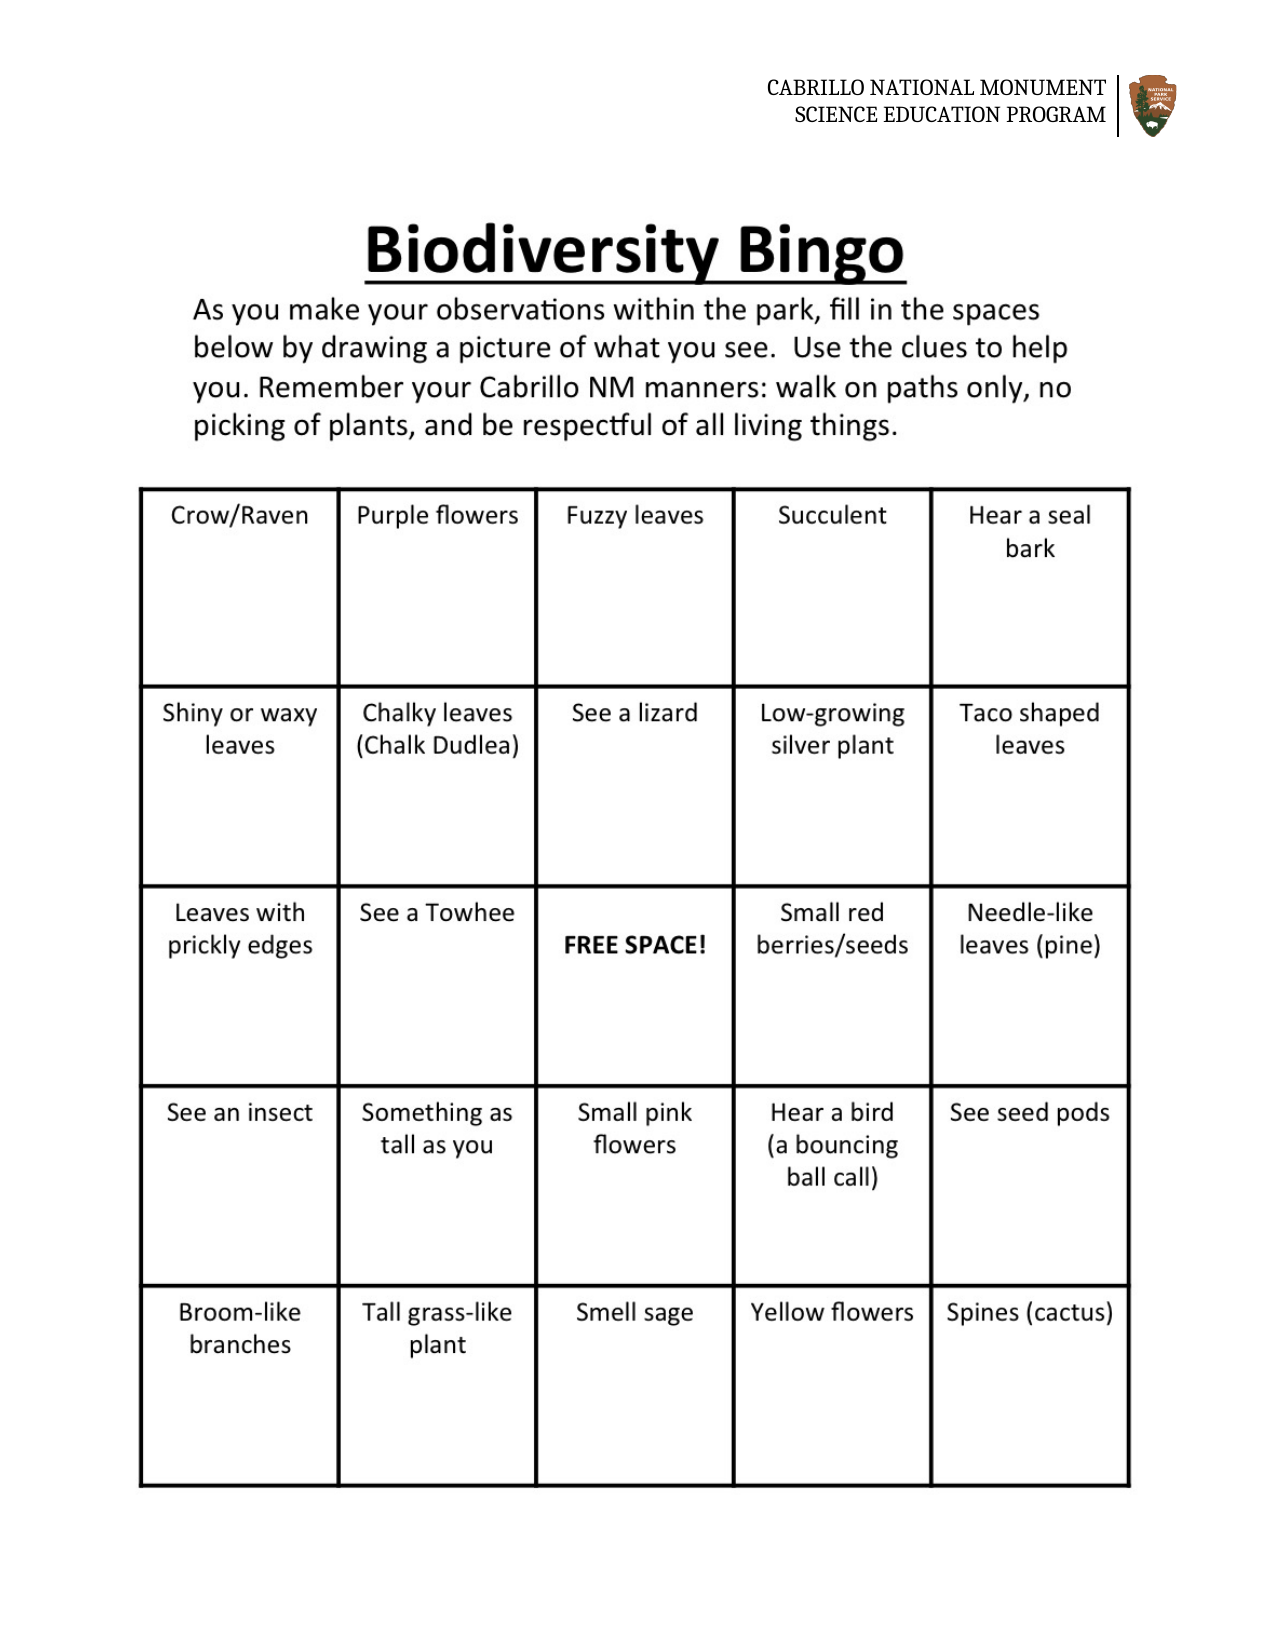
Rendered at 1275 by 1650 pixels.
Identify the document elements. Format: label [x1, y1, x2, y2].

picture [1129, 75, 1177, 137]
picture [75, 164, 1181, 1576]
